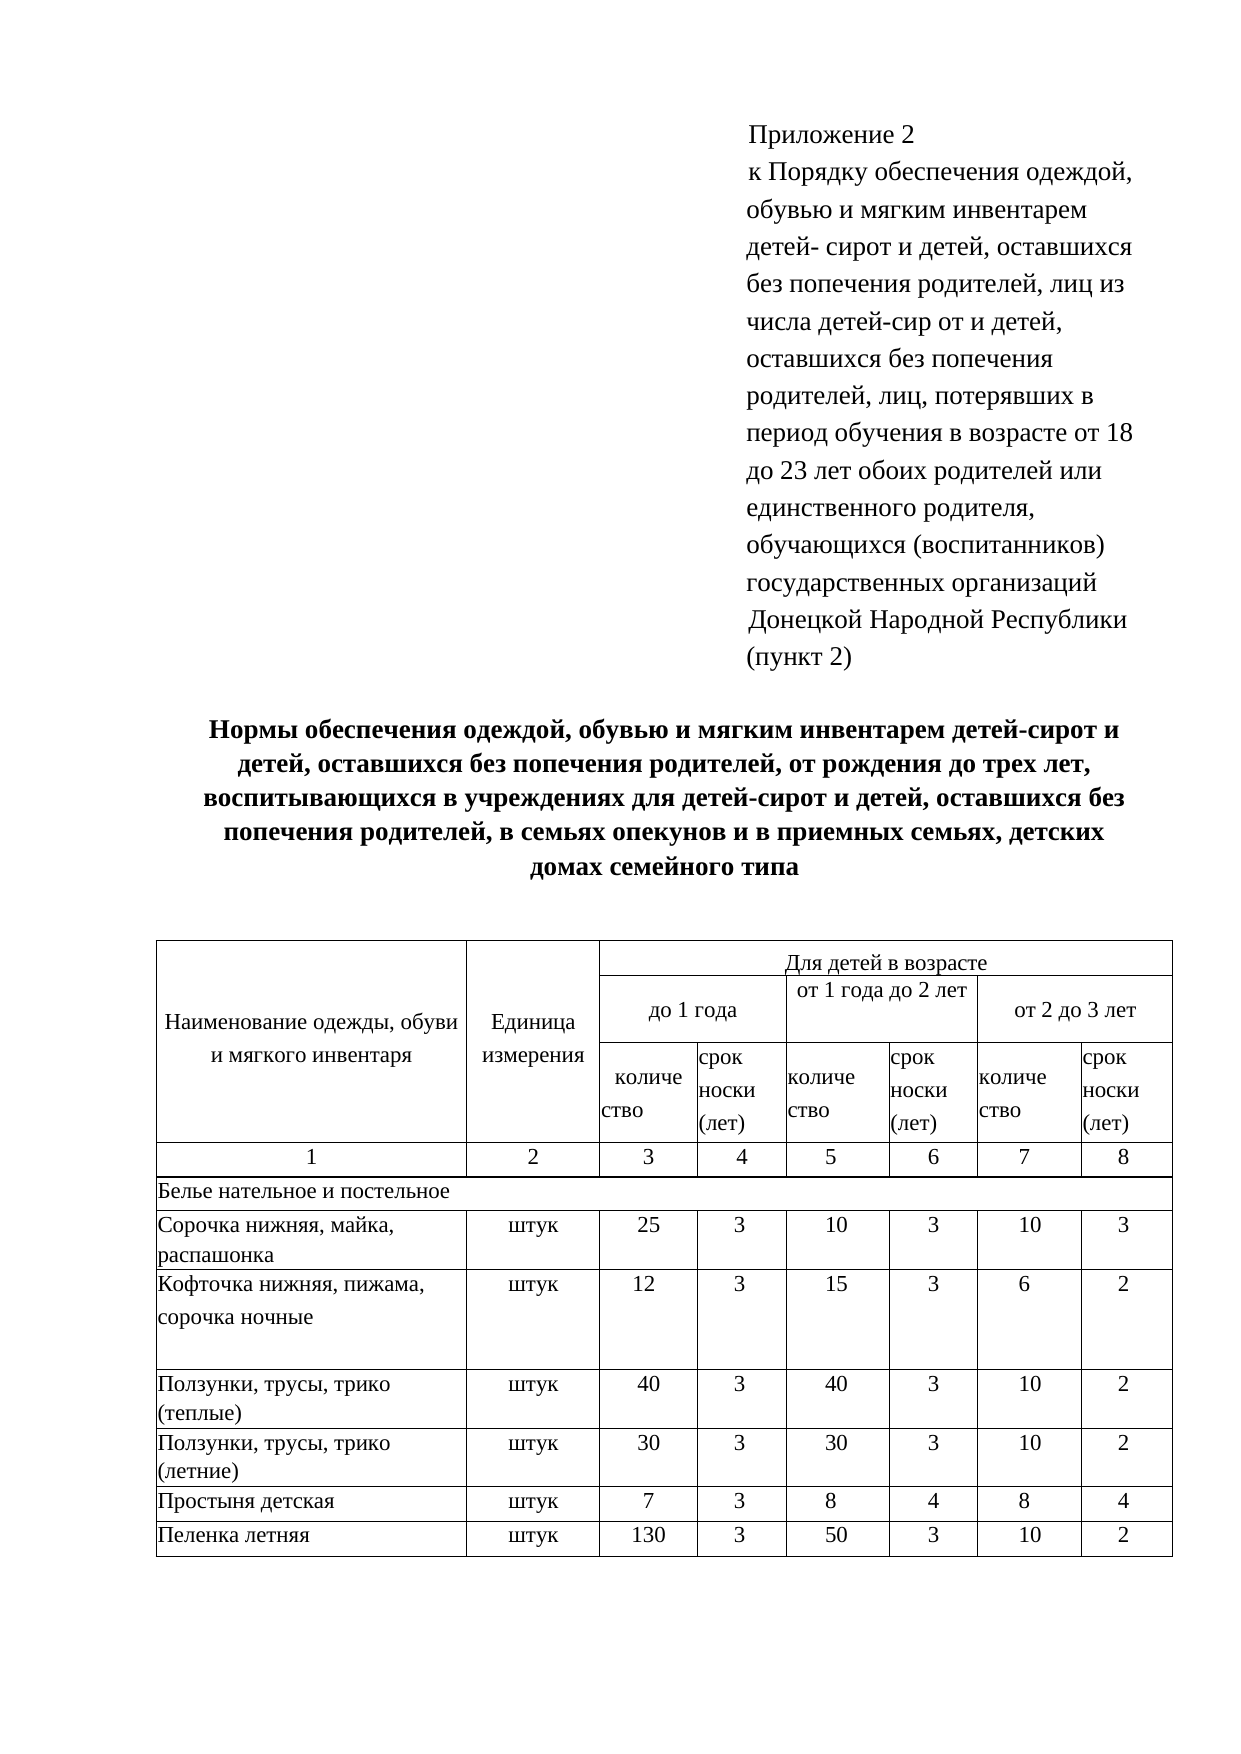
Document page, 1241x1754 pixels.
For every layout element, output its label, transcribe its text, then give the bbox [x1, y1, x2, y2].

table_cell 4 [698, 1143, 786, 1176]
table_cell количе ство [600, 1043, 697, 1142]
table_cell штук [467, 1429, 599, 1486]
table_cell 4 [890, 1487, 977, 1521]
table_cell 15 [787, 1270, 889, 1369]
table_cell Кофточка нижняя, пижама, сорочка ночные [157, 1270, 466, 1369]
table_cell 8 [978, 1487, 1081, 1521]
table_cell 8 [787, 1487, 889, 1521]
table_cell 6 [978, 1270, 1081, 1369]
table_cell количе ство [787, 1043, 889, 1142]
table_header Единица измерения [467, 941, 599, 1142]
table_cell 3 [698, 1522, 786, 1556]
table_cell количе ство [978, 1043, 1081, 1142]
table_cell 3 [698, 1270, 786, 1369]
table_cell 1 [157, 1143, 466, 1176]
table_cell 4 [1082, 1487, 1172, 1521]
table_header Для детей в возрасте [600, 941, 1172, 975]
table_cell штук [467, 1487, 599, 1521]
table_cell 130 [600, 1522, 697, 1556]
text Нормы обеспечения одеждой, обувью и мягким инвентарем детей-сирот и детей, оставшихся без попечения родителей, от рождения до трех лет, воспитывающихся в учреждениях для детей-сирот и детей, оставшихся без попечения родителей, в семьях опекунов и в приемных семьях, детских домах семейного типа [177, 713, 1152, 881]
table_cell штук [467, 1211, 599, 1269]
table_cell Сорочка нижняя, майка, распашонка [157, 1211, 466, 1269]
table_cell 3 [890, 1270, 977, 1369]
table_cell 2 [1082, 1270, 1172, 1369]
table_cell 2 [467, 1143, 599, 1176]
table_cell 3 [890, 1429, 977, 1486]
text к Порядку обеспечения одеждой, обувью и мягким инвентарем детей- сирот и детей, оставшихся без попечения родителей, лиц из числа детей-сир от и детей, оставшихся без попечения родителей, лиц, потерявших в период обучения в возрасте от 18 до 23 лет обоих родителей или единственного родителя, обучающихся (воспитанников) государственных организаций [746, 155, 1152, 597]
table_cell Простыня детская [157, 1487, 466, 1521]
table_cell 10 [978, 1429, 1081, 1486]
text Донецкой Народной Республики (пункт 2) [746, 603, 1152, 671]
table_cell 3 [890, 1370, 977, 1427]
table_cell 2 [1082, 1370, 1172, 1427]
table_cell срок носки (лет) [1082, 1043, 1172, 1142]
table_cell 6 [890, 1143, 977, 1176]
text Приложение 2 [746, 118, 1152, 149]
table_cell 2 [1082, 1522, 1172, 1556]
table_cell 40 [787, 1370, 889, 1427]
table_cell 5 [787, 1143, 889, 1176]
table_cell до 1 года [600, 976, 786, 1042]
table_cell 3 [698, 1211, 786, 1269]
table_cell срок носки (лет) [698, 1043, 786, 1142]
table_cell 3 [698, 1370, 786, 1427]
table_cell штук [467, 1522, 599, 1556]
table_cell Ползунки, трусы, трико (теплые) [157, 1370, 466, 1427]
table_cell 50 [787, 1522, 889, 1556]
table_cell 12 [600, 1270, 697, 1369]
table_cell 3 [1082, 1211, 1172, 1269]
table_cell 40 [600, 1370, 697, 1427]
table_cell 2 [1082, 1429, 1172, 1486]
table_cell 8 [1082, 1143, 1172, 1176]
table_cell 3 [890, 1522, 977, 1556]
table_cell 7 [600, 1487, 697, 1521]
table_cell 3 [698, 1487, 786, 1521]
table_cell 10 [787, 1211, 889, 1269]
table_cell 3 [890, 1211, 977, 1269]
table_cell 10 [978, 1211, 1081, 1269]
table_cell 3 [698, 1429, 786, 1486]
table_cell штук [467, 1270, 599, 1369]
table_cell 3 [600, 1143, 697, 1176]
table_cell от 1 года до 2 лет [787, 976, 977, 1042]
table_cell от 2 до 3 лет [978, 976, 1172, 1042]
table_cell штук [467, 1370, 599, 1427]
table_cell Ползунки, трусы, трико (летние) [157, 1429, 466, 1486]
table_header Наименование одежды, обуви и мягкого инвентаря [157, 941, 466, 1142]
table_cell срок носки (лет) [890, 1043, 977, 1142]
table_cell 30 [600, 1429, 697, 1486]
table_cell Белье нательное и постельное [157, 1178, 1172, 1210]
table_cell 30 [787, 1429, 889, 1486]
table_cell 25 [600, 1211, 697, 1269]
table_cell 10 [978, 1370, 1081, 1427]
table_cell Пеленка летняя [157, 1522, 466, 1556]
table_cell 10 [978, 1522, 1081, 1556]
table_cell 7 [978, 1143, 1081, 1176]
